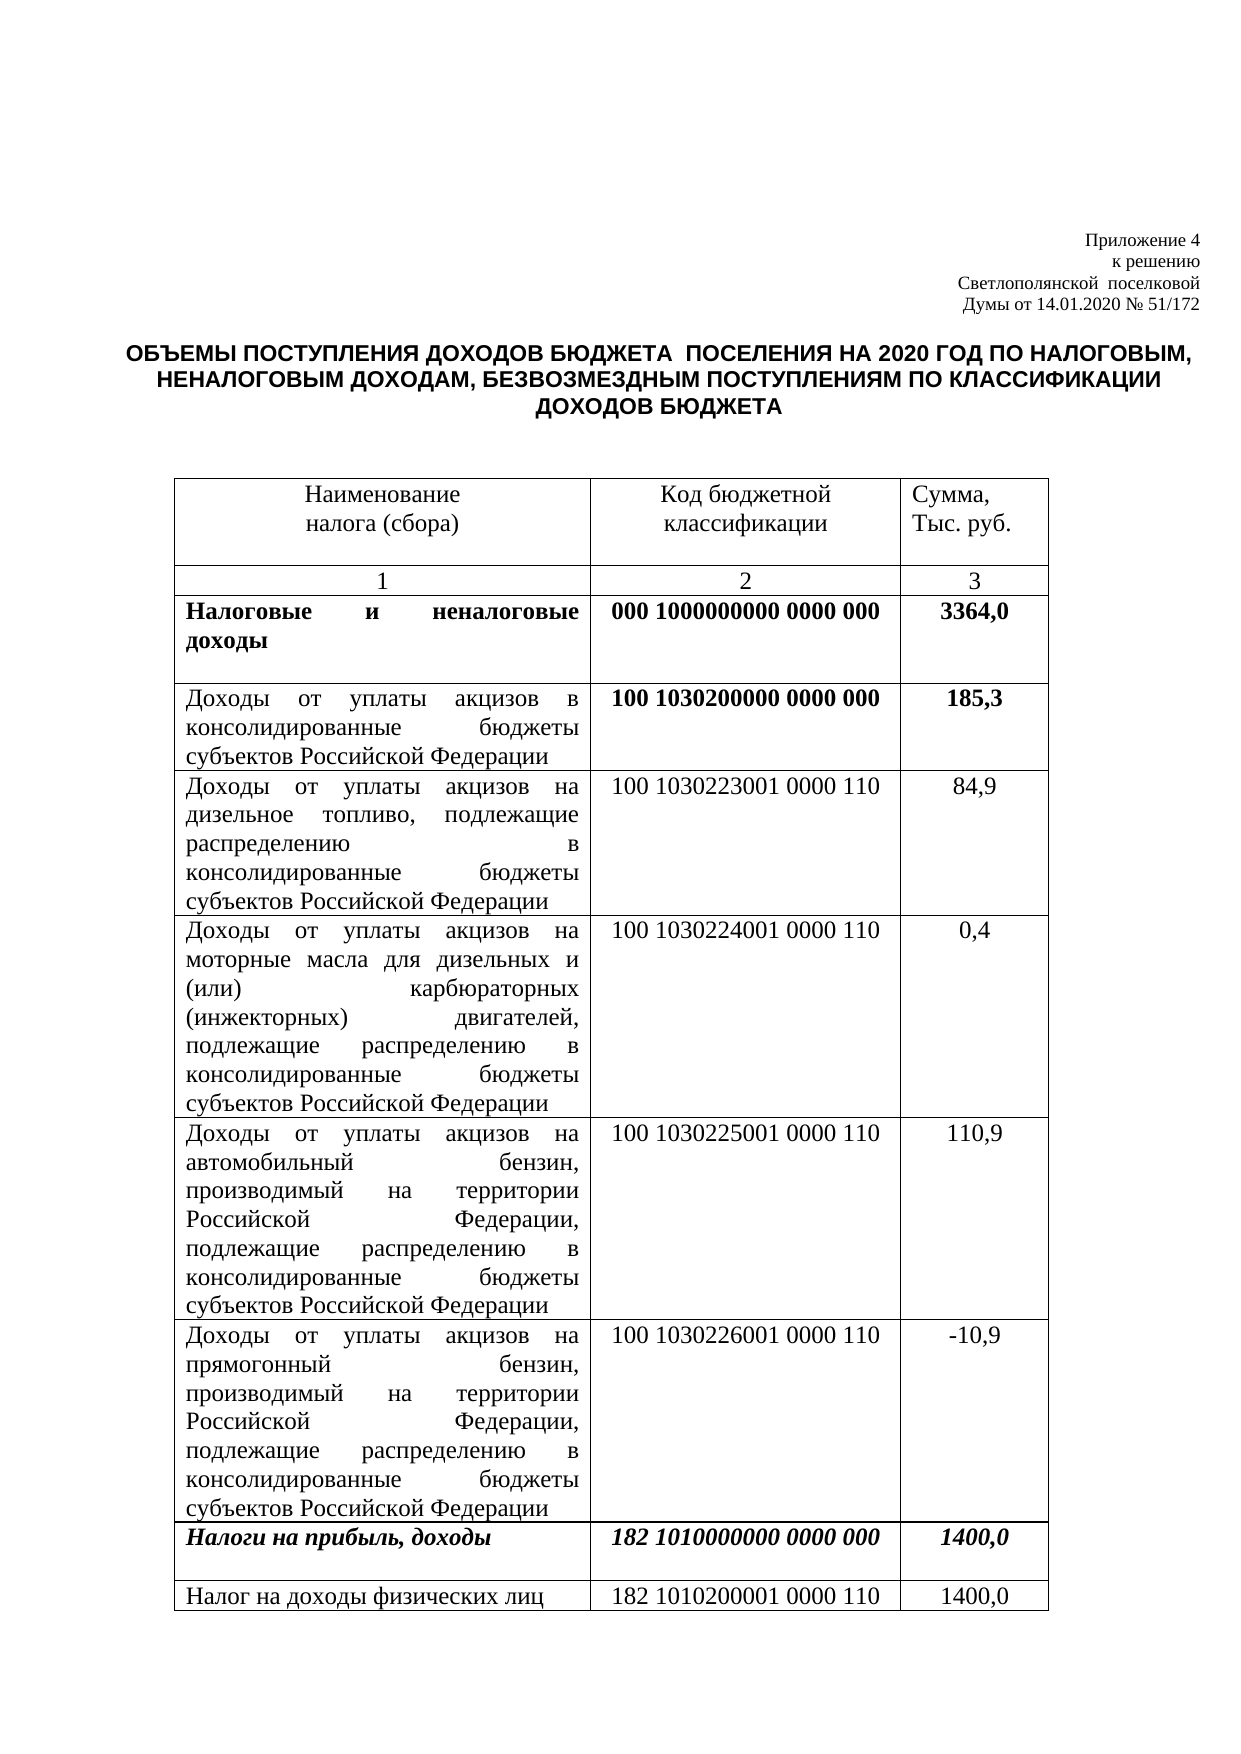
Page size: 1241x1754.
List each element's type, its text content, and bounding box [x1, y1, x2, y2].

table_cell 000 1000000000 0000 000 [591, 596, 900, 682]
table_cell Налоговые и неналоговые доходы [175, 596, 590, 682]
subtitle ОБЪЕМЫ ПОСТУПЛЕНИЯ ДОХОДОВ БЮДЖЕТА ПОСЕЛЕНИЯ НА 2020 ГОД ПО НАЛОГОВЫМ, НЕНАЛОГОВЫМ ДОХОДАМ, БЕЗВОЗМЕЗДНЫМ ПОСТУПЛЕНИЯМ ПО КЛАССИФИКАЦИИ ДОХОДОВ БЮДЖЕТА [118, 340, 1200, 419]
table_cell 100 1030224001 0000 110 [591, 916, 900, 1117]
table_cell 182 1010200001 0000 110 [591, 1581, 900, 1610]
table_cell 100 1030200000 0000 000 [591, 684, 900, 770]
table_cell Доходы от уплаты акцизов в консолидированные бюджеты субъектов Российской Федерации [175, 684, 590, 770]
table_cell Доходы от уплаты акцизов на автомобильный бензин, производимый на территории Российской Федерации, подлежащие распределению в консолидированные бюджеты субъектов Российской Федерации [175, 1118, 590, 1319]
table_cell 100 1030225001 0000 110 [591, 1118, 900, 1319]
table_cell 84,9 [901, 771, 1048, 914]
text Светлополянской поселковой [118, 272, 1200, 293]
table_cell 110,9 [901, 1118, 1048, 1319]
table_header Сумма, Тыс. руб. [901, 479, 1048, 565]
table_cell Доходы от уплаты акцизов на прямогонный бензин, производимый на территории Российской Федерации, подлежащие распределению в консолидированные бюджеты субъектов Российской Федерации [175, 1320, 590, 1521]
table_cell 0,4 [901, 916, 1048, 1117]
table_cell 1400,0 [901, 1581, 1048, 1610]
table_cell 100 1030226001 0000 110 [591, 1320, 900, 1521]
table_cell Доходы от уплаты акцизов на дизельное топливо, подлежащие распределению в консолидированные бюджеты субъектов Российской Федерации [175, 771, 590, 914]
table_cell 3364,0 [901, 596, 1048, 682]
text Приложение 4 [118, 229, 1200, 250]
table_header Код бюджетной классификации [591, 479, 900, 565]
table_cell 3 [901, 566, 1048, 595]
table_cell Доходы от уплаты акцизов на моторные масла для дизельных и (или) карбюраторных (инжекторных) двигателей, подлежащие распределению в консолидированные бюджеты субъектов Российской Федерации [175, 916, 590, 1117]
text к решению [118, 250, 1200, 272]
table_cell 185,3 [901, 684, 1048, 770]
text Думы от 14.01.2020 № 51/172 [856, 293, 1200, 315]
table_cell 100 1030223001 0000 110 [591, 771, 900, 914]
table_cell Налог на доходы физических лиц [175, 1581, 590, 1610]
table_cell Налоги на прибыль, доходы [175, 1523, 590, 1580]
table_cell 1400,0 [901, 1523, 1048, 1580]
table_cell 182 1010000000 0000 000 [591, 1523, 900, 1580]
table_cell 2 [591, 566, 900, 595]
table_cell -10,9 [901, 1320, 1048, 1521]
table_header Наименование налога (сбора) [175, 479, 590, 565]
table_cell 1 [175, 566, 590, 595]
